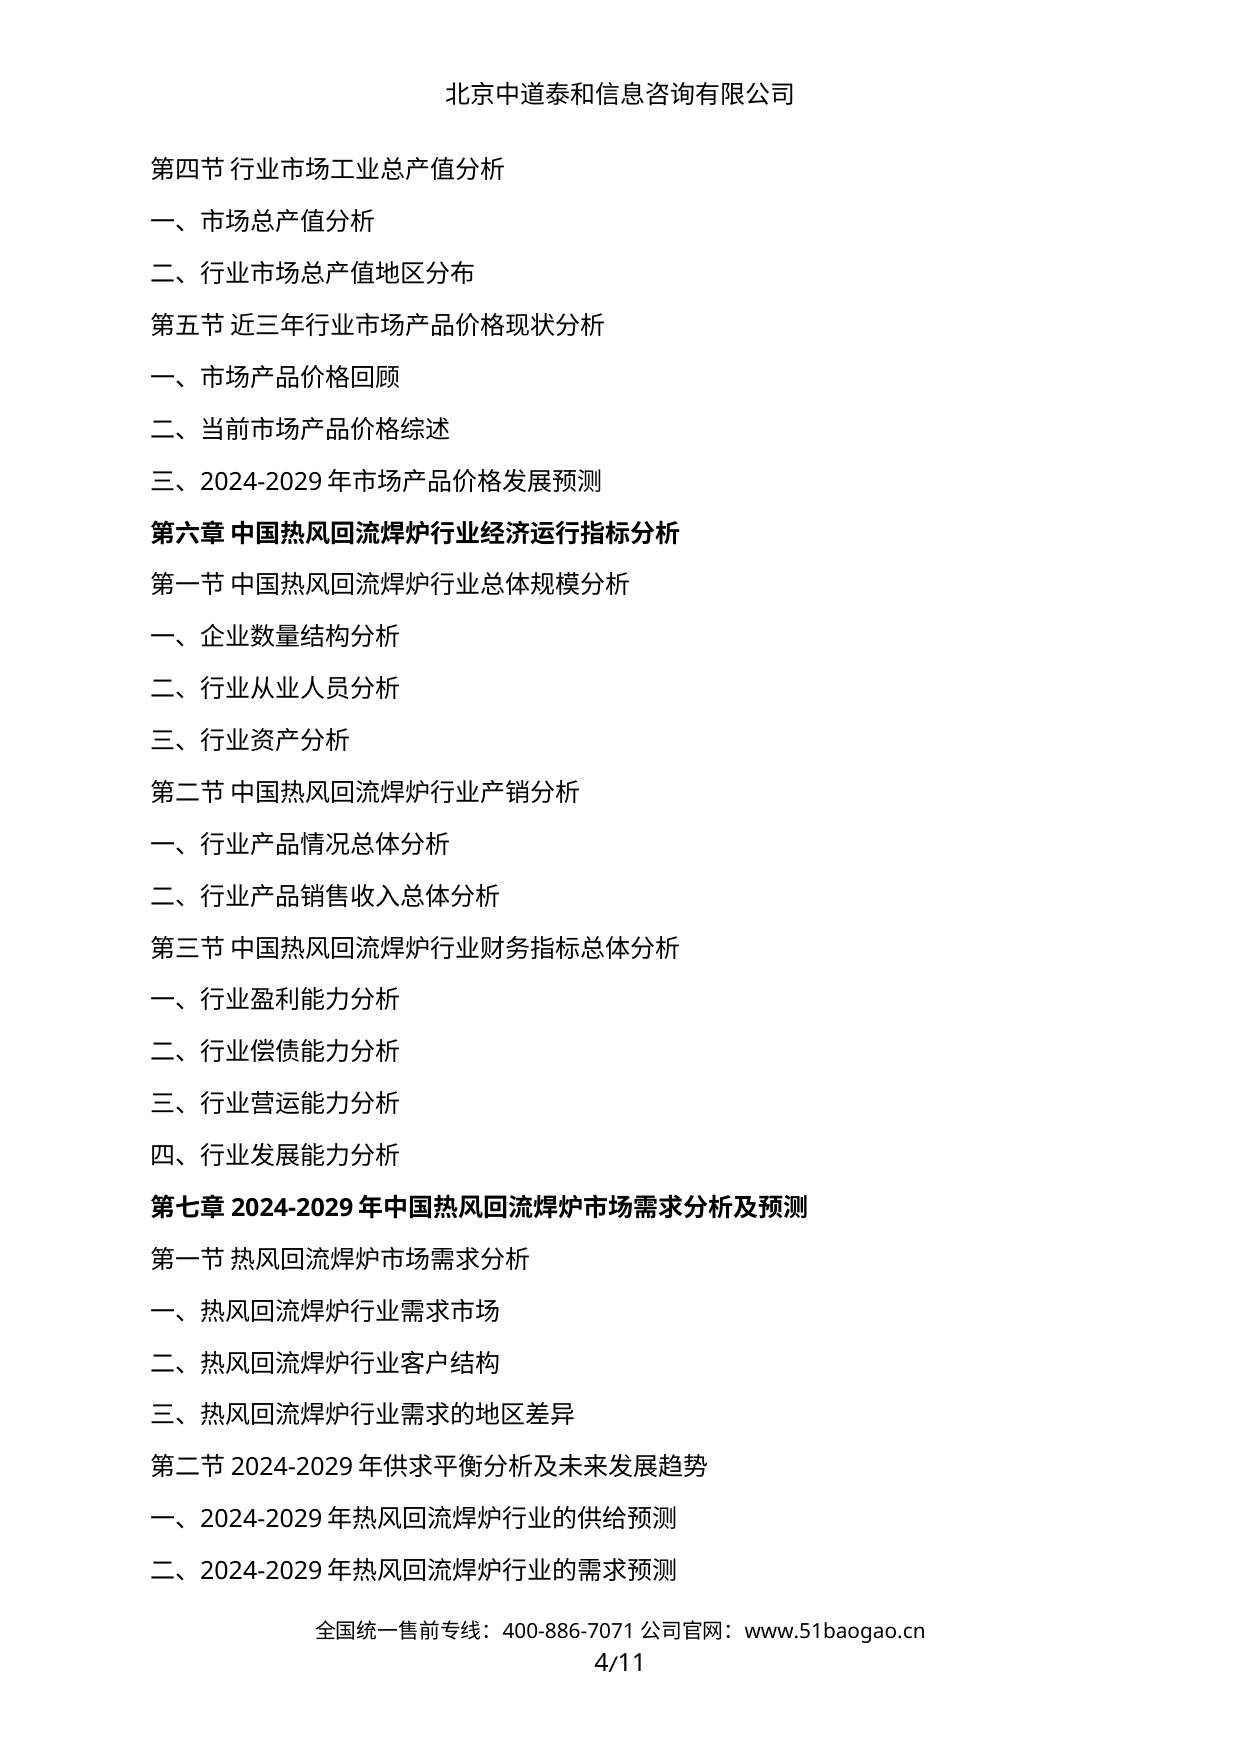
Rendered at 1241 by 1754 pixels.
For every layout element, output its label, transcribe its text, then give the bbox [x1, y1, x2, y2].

text 二、行业从业人员分析 [150, 669, 1090, 705]
text 一、市场产品价格回顾 [150, 357, 1090, 394]
text 第七章 2024-2029年中国热风回流焊炉市场需求分析及预测 [150, 1187, 1090, 1224]
text 第一节 热风回流焊炉市场需求分析 [150, 1239, 1090, 1276]
text 一、市场总产值分析 [150, 202, 1090, 238]
text 第三节 中国热风回流焊炉行业财务指标总体分析 [150, 928, 1090, 964]
text 二、行业偿债能力分析 [150, 1032, 1090, 1068]
text 三、行业营运能力分析 [150, 1084, 1090, 1120]
text 二、热风回流焊炉行业客户结构 [150, 1343, 1090, 1379]
text 第五节 近三年行业市场产品价格现状分析 [150, 306, 1090, 342]
text 三、2024-2029年市场产品价格发展预测 [150, 461, 1090, 497]
text 四、行业发展能力分析 [150, 1136, 1090, 1172]
text 第四节 行业市场工业总产值分析 [150, 150, 1090, 186]
text 三、热风回流焊炉行业需求的地区差异 [150, 1395, 1090, 1431]
text 二、当前市场产品价格综述 [150, 409, 1090, 446]
text 一、2024-2029年热风回流焊炉行业的供给预测 [150, 1499, 1090, 1535]
text 一、行业盈利能力分析 [150, 980, 1090, 1016]
text 二、行业市场总产值地区分布 [150, 254, 1090, 290]
text 第六章 中国热风回流焊炉行业经济运行指标分析 [150, 513, 1090, 549]
text 一、企业数量结构分析 [150, 617, 1090, 653]
text 第一节 中国热风回流焊炉行业总体规模分析 [150, 565, 1090, 601]
text 二、行业产品销售收入总体分析 [150, 876, 1090, 912]
text 第二节 2024-2029年供求平衡分析及未来发展趋势 [150, 1447, 1090, 1483]
text 第二节 中国热风回流焊炉行业产销分析 [150, 772, 1090, 809]
text 一、行业产品情况总体分析 [150, 824, 1090, 861]
text 一、热风回流焊炉行业需求市场 [150, 1291, 1090, 1327]
text 二、2024-2029年热风回流焊炉行业的需求预测 [150, 1551, 1090, 1587]
text 三、行业资产分析 [150, 721, 1090, 757]
